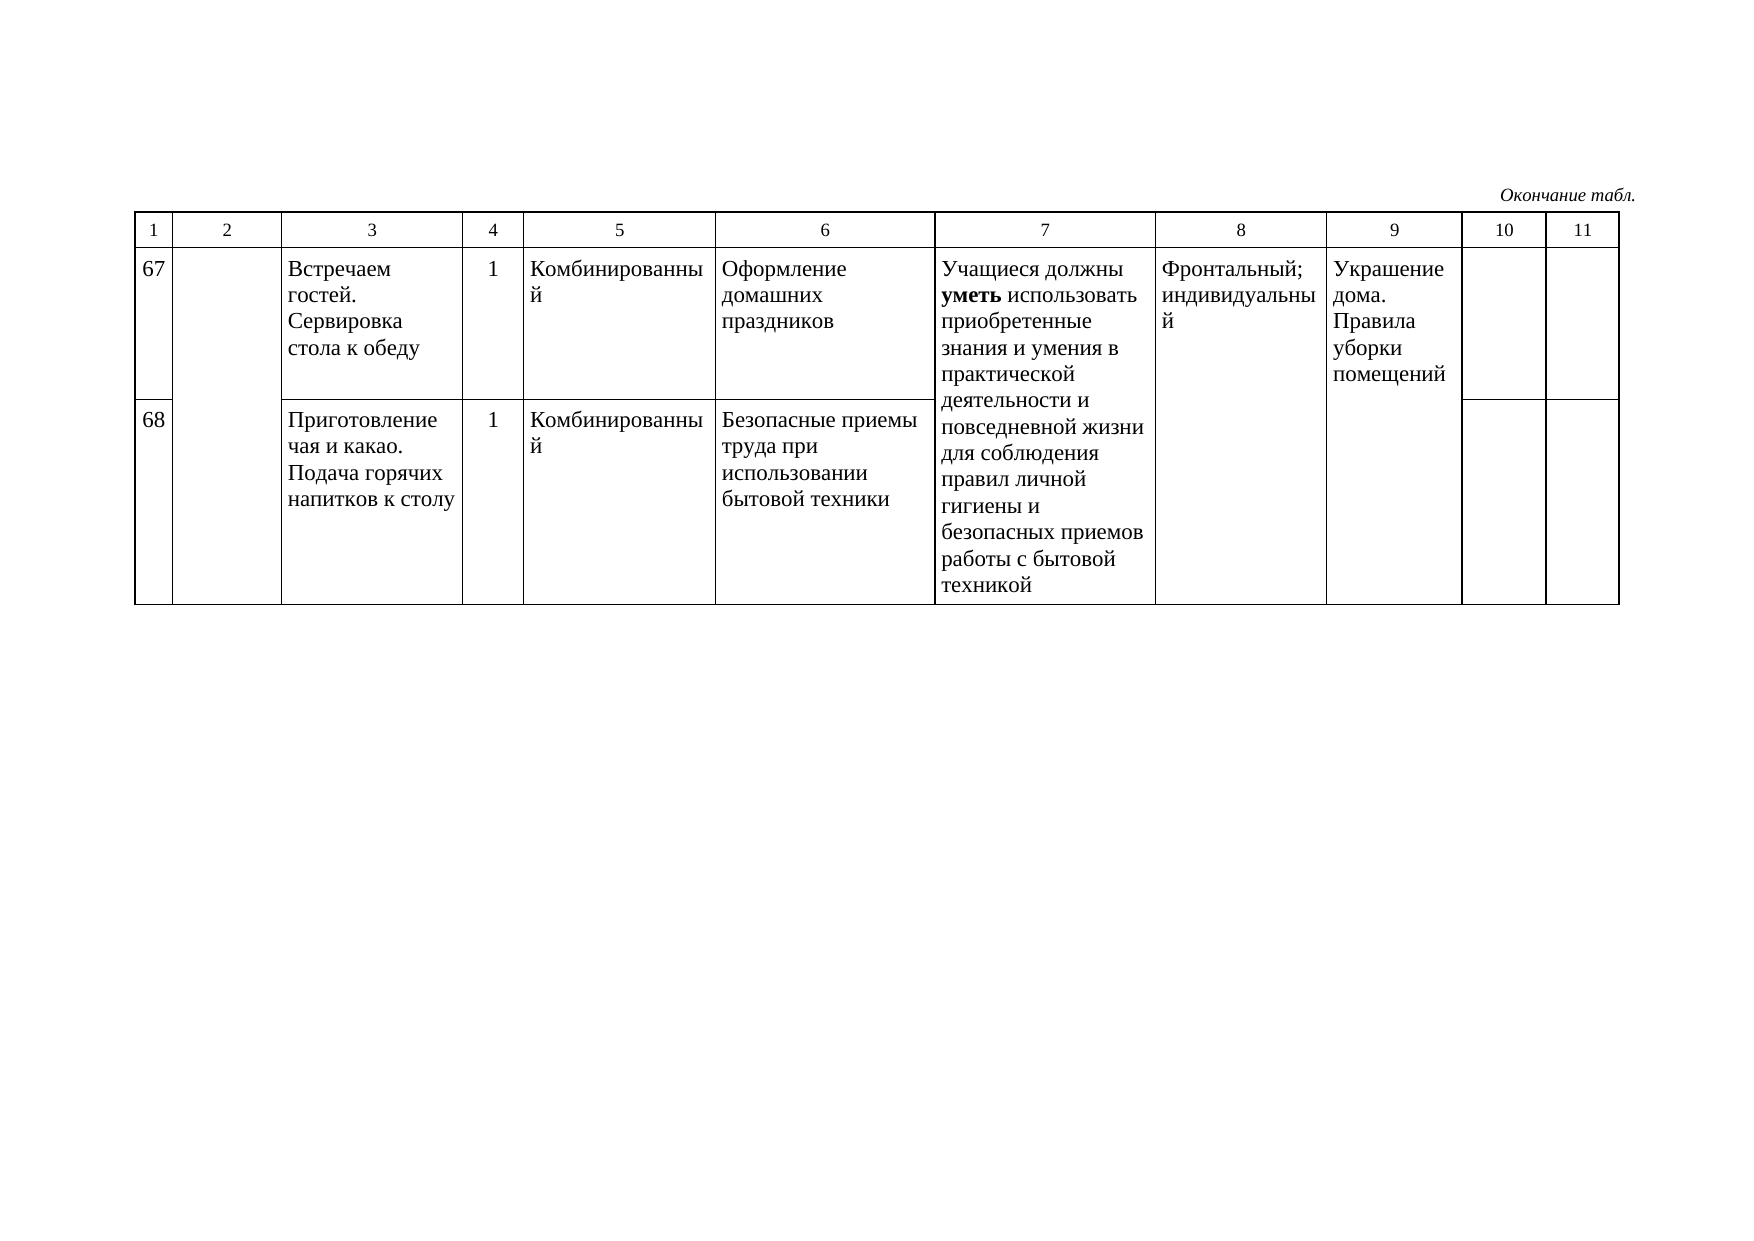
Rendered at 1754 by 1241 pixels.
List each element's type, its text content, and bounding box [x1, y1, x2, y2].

table_header 6 [716, 213, 934, 247]
table_header 11 [1547, 213, 1618, 247]
table_header 8 [1156, 213, 1326, 247]
table_cell 67 [136, 248, 172, 398]
table_cell [173, 248, 281, 603]
text Окончание табл. [118, 183, 1636, 205]
table_cell 68 [136, 400, 172, 603]
table_cell Комбинированный [524, 400, 715, 603]
table_cell Оформление домашних праздников [716, 248, 934, 398]
table_cell 1 [463, 400, 523, 603]
table_header 2 [173, 213, 281, 247]
table_cell Встречаем гостей. Сервировка стола к обеду [282, 248, 462, 398]
table_cell Украшение дома. Правила уборки помещений [1327, 248, 1461, 603]
table_header 4 [463, 213, 523, 247]
table_header 3 [282, 213, 462, 247]
table_cell [1547, 248, 1618, 398]
table_header 10 [1463, 213, 1545, 247]
table_cell [1463, 400, 1545, 603]
table_cell Приготовление чая и какао. Подача горячих напитков к столу [282, 400, 462, 603]
table_cell Фронтальный; индивидуальный [1156, 248, 1326, 603]
table_header 1 [136, 213, 172, 247]
table_header 5 [524, 213, 715, 247]
table_cell Безопасные приемы труда при использовании бытовой техники [716, 400, 934, 603]
table_header 9 [1327, 213, 1461, 247]
table_cell [1463, 248, 1545, 398]
table_header 7 [936, 213, 1155, 247]
table_cell Комбинированный [524, 248, 715, 398]
table_cell 1 [463, 248, 523, 398]
table_cell [1547, 400, 1618, 603]
table_cell Учащиеся должны уметь использовать приобретенные знания и умения в практической деятельности и повседневной жизни для соблюдения правил личной гигиены и безопасных приемов работы с бытовой техникой [936, 248, 1155, 603]
